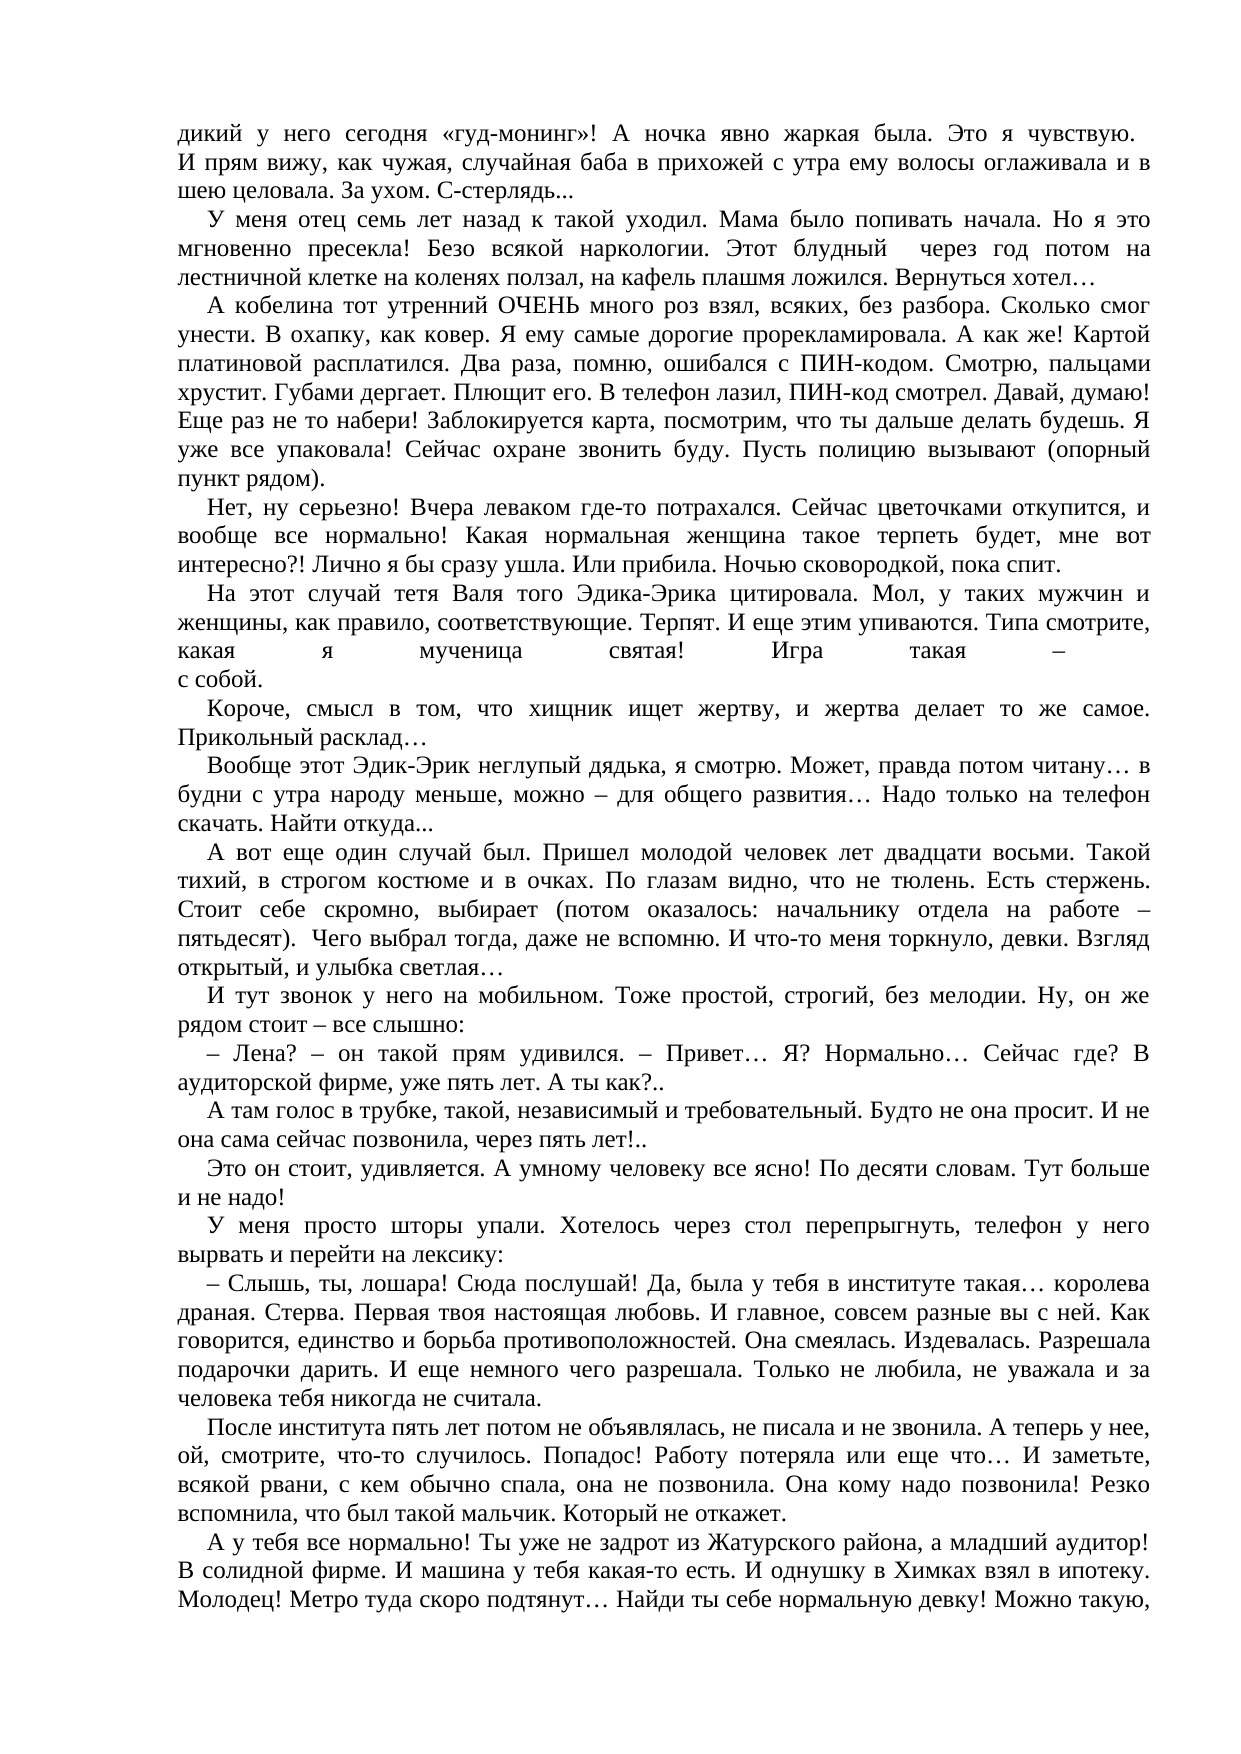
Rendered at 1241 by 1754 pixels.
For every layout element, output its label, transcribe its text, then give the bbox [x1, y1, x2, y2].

text У меня просто шторы упали. Хотелось через стол перепрыгнуть, телефон у него вырвать и перейти на лексику: [177, 1211, 1152, 1268]
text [177, 118, 1152, 204]
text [177, 1527, 1152, 1613]
text А там голос в трубке, такой, независимый и требовательный. Будто не она просит. И не она сама сейчас позвонила, через пять лет!.. [177, 1096, 1152, 1153]
text Вообще этот Эдик-Эрик неглупый дядька, я смотрю. Может, правда потом читану… в будни с утра народу меньше, можно – для общего развития… Надо только на телефон скачать. Найти откуда... [177, 751, 1152, 837]
text А вот еще один случай был. Пришел молодой человек лет двадцати восьми. Такой тихий, в строгом костюме и в очках. По глазам видно, что не тюлень. Есть стержень. Стоит себе скромно, выбирает (потом оказалось: начальнику отдела на работе – пятьдесят). Чего выбрал тогда, даже не вспомню. И что-то меня торкнуло, девки. Взгляд открытый, и улыбка светлая… [177, 837, 1152, 981]
text У меня отец семь лет назад к такой уходил. Мама было попивать начала. Но я это мгновенно пресекла! Безо всякой наркологии. Этот блудный через год потом на лестничной клетке на коленях ползал, на кафель плашмя ложился. Вернуться хотел… [177, 204, 1152, 291]
text На этот случай тетя Валя того Эдика-Эрика цитировала. Мол, у таких мужчин и женщины, как правило, соответствующие. Терпят. И еще этим упиваются. Типа смотрите, какая я мученица святая! Игра такая – с собой. [177, 578, 1152, 693]
text Нет, ну серьезно! Вчера леваком где-то потрахался. Сейчас цветочками откупится, и вообще все нормально! Какая нормальная женщина такое терпеть будет, мне вот интересно?! Лично я бы сразу ушла. Или прибила. Ночью сковородкой, пока спит. [177, 492, 1152, 578]
text А кобелина тот утренний ОЧЕНЬ много роз взял, всяких, без разбора. Сколько смог унести. В охапку, как ковер. Я ему самые дорогие прорекламировала. А как же! Картой платиновой расплатился. Два раза, помню, ошибался с ПИН-кодом. Смотрю, пальцами хрустит. Губами дергает. Плющит его. В телефон лазил, ПИН-код смотрел. Давай, думаю! Еще раз не то набери! Заблокируется карта, посмотрим, что ты дальше делать будешь. Я уже все упаковала! Сейчас охране звонить буду. Пусть полицию вызывают (опорный пункт рядом). [177, 291, 1152, 492]
text – Лена? – он такой прям удивился. – Привет… Я? Нормально… Сейчас где? В аудиторской фирме, уже пять лет. А ты как?.. [177, 1038, 1152, 1096]
text Это он стоит, удивляется. А умному человеку все ясно! По десяти словам. Тут больше и не надо! [177, 1153, 1152, 1211]
text Короче, смысл в том, что хищник ищет жертву, и жертва делает то же самое. Прикольный расклад… [177, 693, 1152, 751]
text – Слышь, ты, лошара! Сюда послушай! Да, была у тебя в институте такая… королева драная. Стерва. Первая твоя настоящая любовь. И главное, совсем разные вы с ней. Как говорится, единство и борьба противоположностей. Она смеялась. Издевалась. Разрешала подарочки дарить. И еще немного чего разрешала. Только не любила, не уважала и за человека тебя никогда не считала. [177, 1268, 1152, 1412]
text После института пять лет потом не объявлялась, не писала и не звонила. А теперь у нее, ой, смотрите, что-то случилось. Попадос! Работу потеряла или еще что… И заметьте, всякой рвани, с кем обычно спала, она не позвонила. Она кому надо позвонила! Резко вспомнила, что был такой мальчик. Который не откажет. [177, 1412, 1152, 1527]
text И тут звонок у него на мобильном. Тоже простой, строгий, без мелодии. Ну, он же рядом стоит – все слышно: [177, 981, 1152, 1038]
